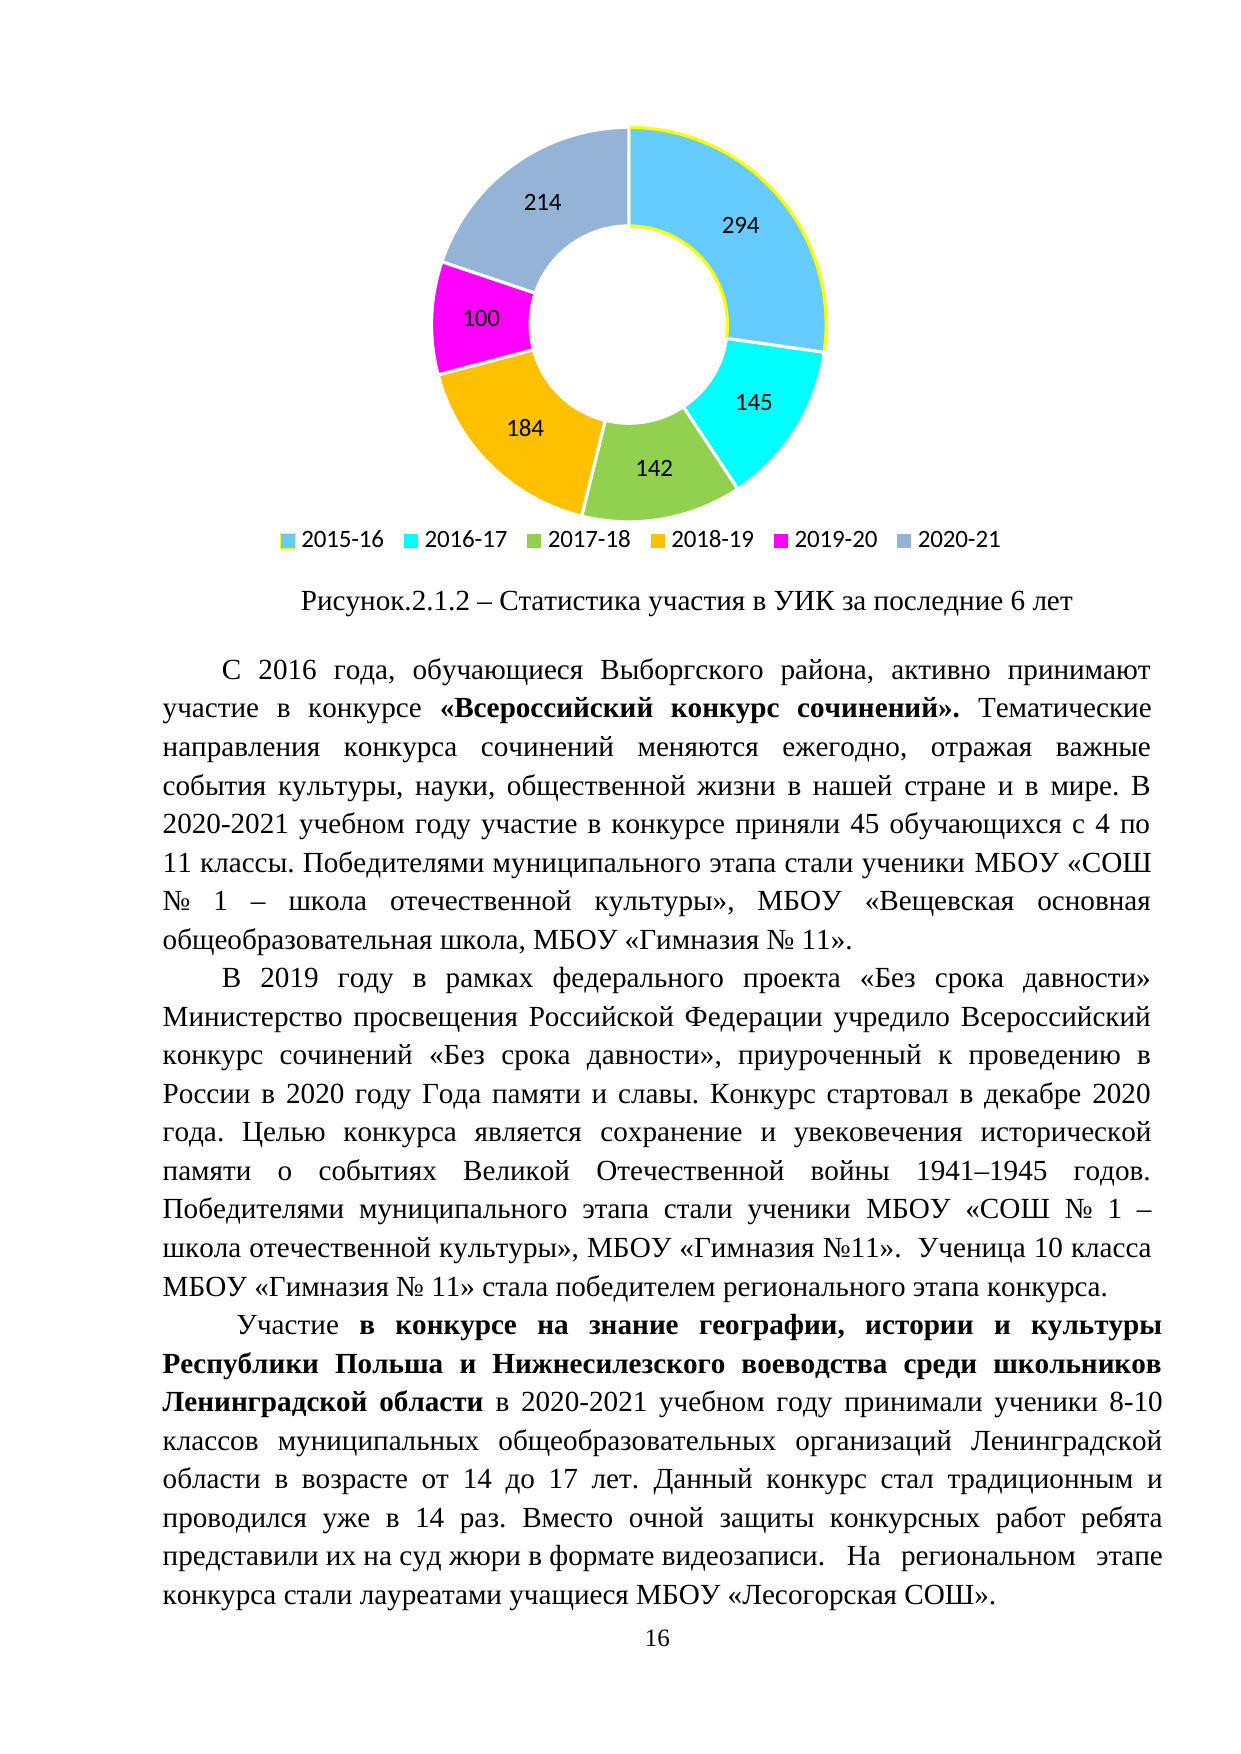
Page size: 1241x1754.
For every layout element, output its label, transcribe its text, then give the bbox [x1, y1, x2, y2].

text В 2019 году в рамках федерального проекта «Без срока давности» Министерство просвещения Российской Федерации учредило Всероссийский конкурс сочинений «Без срока давности», приуроченный к проведению в России в 2020 году Года памяти и славы. Конкурс стартовал в декабре 2020 года. Целью конкурса является сохранение и увековечения исторической памяти о событиях Великой Отечественной войны 1941–1945 годов. Победителями муниципального этапа стали ученики МБОУ «СОШ № 1 – школа отечественной культуры», МБОУ «Гимназия №11». Ученица 10 класса МБОУ «Гимназия № 11» стала победителем регионального этапа конкурса. [162, 960, 1152, 1302]
text Участие в конкурсе на знание географии, истории и культуры Республики Польша и Нижнесилезского воеводства среди школьников Ленинградской области в 2020-2021 учебном году принимали ученики 8-10 классов муниципальных общеобразовательных организаций Ленинградской области в возрасте от 14 до 17 лет. Данный конкурс стал традиционным и проводился уже в 14 раз. Вместо очной защиты конкурсных работ ребята представили их на суд жюри в формате видеозаписи. На региональном этапе конкурса стали лауреатами учащиеся МБОУ «Лесогорская СОШ». [162, 1307, 1163, 1611]
text С 2016 года, обучающиеся Выборгского района, активно принимают участие в конкурсе «Всероссийский конкурс сочинений». Тематические направления конкурса сочинений меняются ежегодно, отражая важные события культуры, науки, общественной жизни в нашей стране и в мире. В 2020-2021 учебном году участие в конкурсе приняли 45 обучающихся с 4 по 11 классы. Победителями муниципального этапа стали ученики МБОУ «СОШ № 1 – школа отечественной культуры», МБОУ «Вещевская основная общеобразовательная школа, МБОУ «Гимназия № 11». [162, 652, 1152, 955]
text Рисунок.2.1.2 – Статистика участия в УИК за последние 6 лет [162, 583, 1152, 617]
